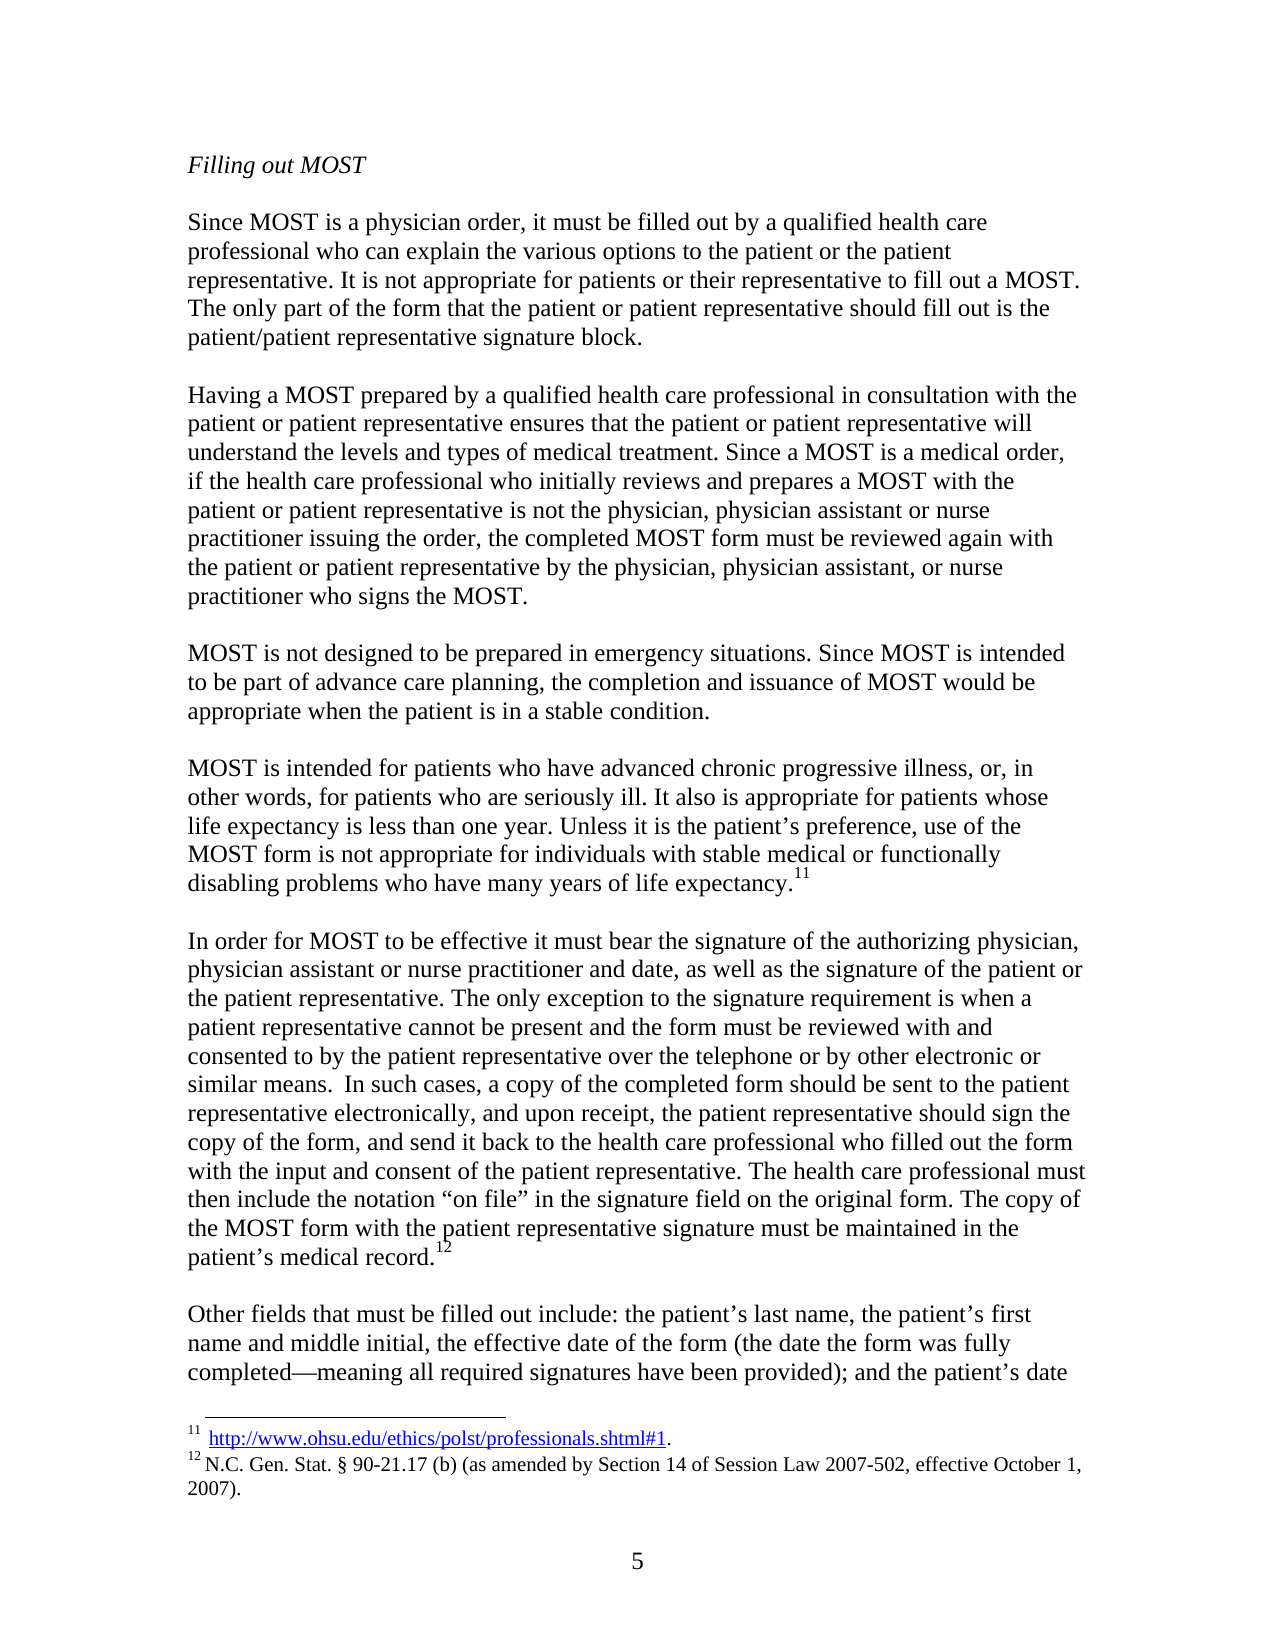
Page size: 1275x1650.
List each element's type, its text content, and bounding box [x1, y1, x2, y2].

text 12 N.C. Gen. Stat. § 90-21.17 (b) (as amended by Section 14 of Session Law 2007-502, effective October 1, 2007). [187, 1452, 1086, 1500]
text Other fields that must be filled out include: the patient’s last name, the patient’s first name and middle initial, the effective date of the form (the date the form was fully completed—meaning all required signatures have been provided); and the patient’s date [187, 1299, 1075, 1386]
text MOST is not designed to be prepared in emergency situations. Since MOST is intended to be part of advance care planning, the completion and issuance of MOST would be appropriate when the patient is in a stable condition. [187, 638, 1075, 725]
text MOST is intended for patients who have advanced chronic progressive illness, or, in other words, for patients who are seriously ill. It also is appropriate for patients whose life expectancy is less than one year. Unless it is the patient’s preference, use of the MOST form is not appropriate for individuals with stable medical or functionally disabling problems who have many years of life expectancy.11 [187, 754, 1075, 897]
text Since MOST is a physician order, it must be filled out by a qualified health care professional who can explain the various options to the patient or the patient representative. It is not appropriate for patients or their representative to fill out a MOST. The only part of the form that the patient or patient representative should fill out is the patient/patient representative signature block. [187, 207, 1086, 351]
text Filling out MOST [187, 150, 1075, 178]
text 11 http://www.ohsu.edu/ethics/polst/professionals.shtml#1. [187, 1425, 1075, 1451]
text Having a MOST prepared by a qualified health care professional in consultation with the patient or patient representative ensures that the patient or patient representative will understand the levels and types of medical treatment. Since a MOST is a medical order, if the health care professional who initially reviews and prepares a MOST with the patient or patient representative is not the physician, physician assistant or nurse practitioner issuing the order, the completed MOST form must be reviewed again with the patient or patient representative by the physician, physician assistant, or nurse practitioner who signs the MOST. [187, 380, 1077, 610]
text In order for MOST to be effective it must bear the signature of the authorizing physician, physician assistant or nurse practitioner and date, as well as the signature of the patient or the patient representative. The only exception to the signature requirement is when a patient representative cannot be present and the form must be reviewed with and consented to by the patient representative over the telephone or by other electronic or similar means. In such cases, a copy of the completed form should be sent to the patient representative electronically, and upon receipt, the patient representative should sign the copy of the form, and send it back to the health care professional who filled out the form with the input and consent of the patient representative. The health care professional must then include the notation “on file” in the signature field on the original form. The copy of the MOST form with the patient representative signature must be maintained in the patient’s medical record.12 [187, 926, 1086, 1271]
